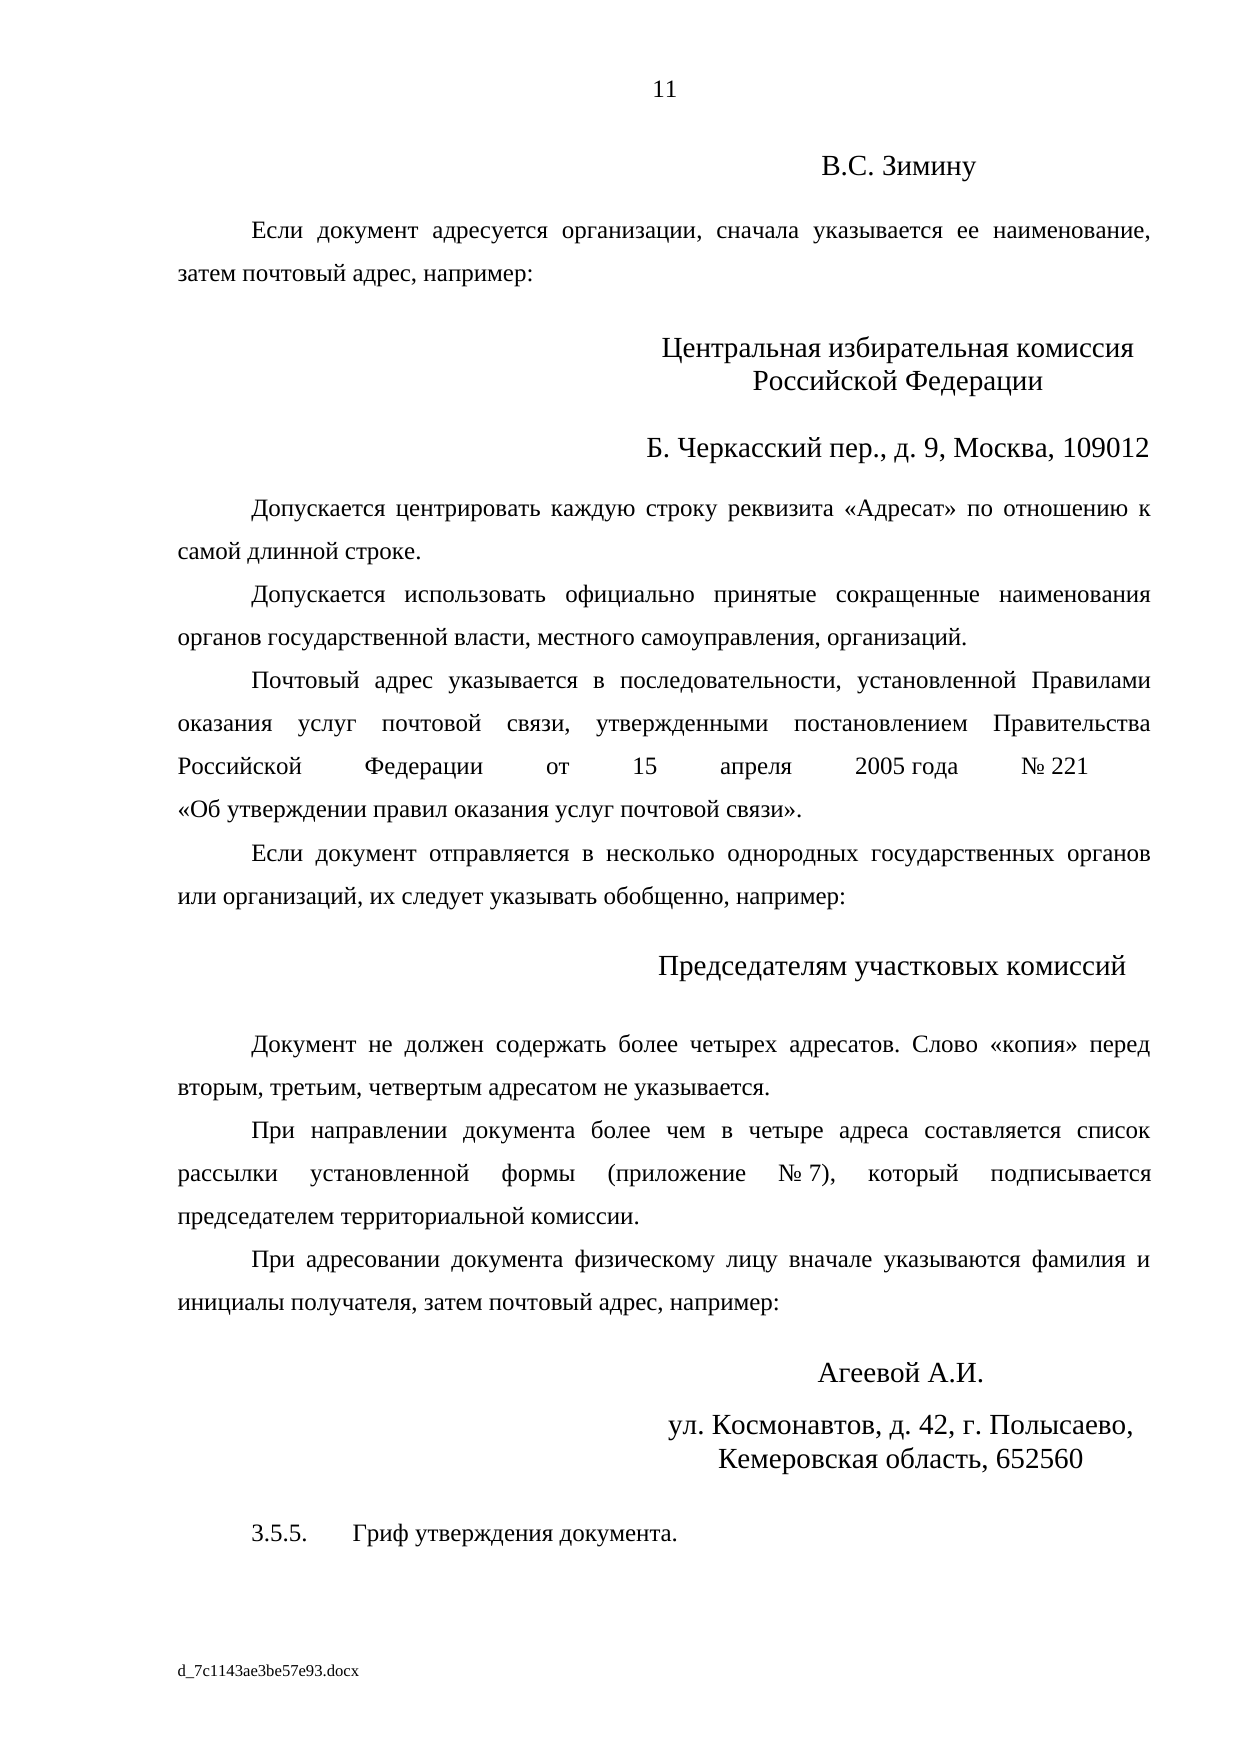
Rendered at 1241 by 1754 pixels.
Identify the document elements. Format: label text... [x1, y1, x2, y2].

text Центральная избирательная комиссия [644, 330, 1152, 363]
text Если документ адресуется организации, сначала указывается ее наименование, затем почтовый адрес, например: [177, 215, 1152, 287]
text Кемеровская область, 652560 [650, 1441, 1152, 1474]
text Допускается центрировать каждую строку реквизита «Адресат» по отношению к самой длинной строке. [177, 493, 1152, 564]
text Б. Черкасский пер., д. 9, Москва, 109012 [644, 430, 1152, 464]
text Если документ отправляется в несколько однородных государственных органов или организаций, их следует указывать обобщенно, например: [177, 838, 1152, 909]
text Документ не должен содержать более четырех адресатов. Слово «копия» перед вторым, третьим, четвертым адресатом не указывается. [177, 1029, 1152, 1101]
text Допускается использовать официально принятые сокращенные наименования органов государственной власти, местного самоуправления, организаций. [177, 579, 1152, 651]
text При направлении документа более чем в четыре адреса составляется список рассылки установленной формы (приложение № 7), который подписывается председателем территориальной комиссии. [177, 1115, 1152, 1230]
text Российской Федерации [644, 363, 1152, 397]
text Почтовый адрес указывается в последовательности, установленной Правилами оказания услуг почтовой связи, утвержденными постановлением Правительства Российской Федерации от 15 апреля 2005 года № 221 «Об утверждении правил оказания услуг почтовой связи». [177, 665, 1152, 823]
text При адресовании документа физическому лицу вначале указываются фамилия и инициалы получателя, затем почтовый адрес, например: [177, 1244, 1152, 1316]
text Агеевой А.И. [650, 1355, 1152, 1388]
text 3.5.5. Гриф утверждения документа. [177, 1518, 1152, 1546]
text Председателям участковых комиссий [632, 948, 1152, 1017]
text В.С. Зимину [646, 148, 1152, 181]
text ул. Космонавтов, д. 42, г. Полысаево, [650, 1407, 1152, 1441]
